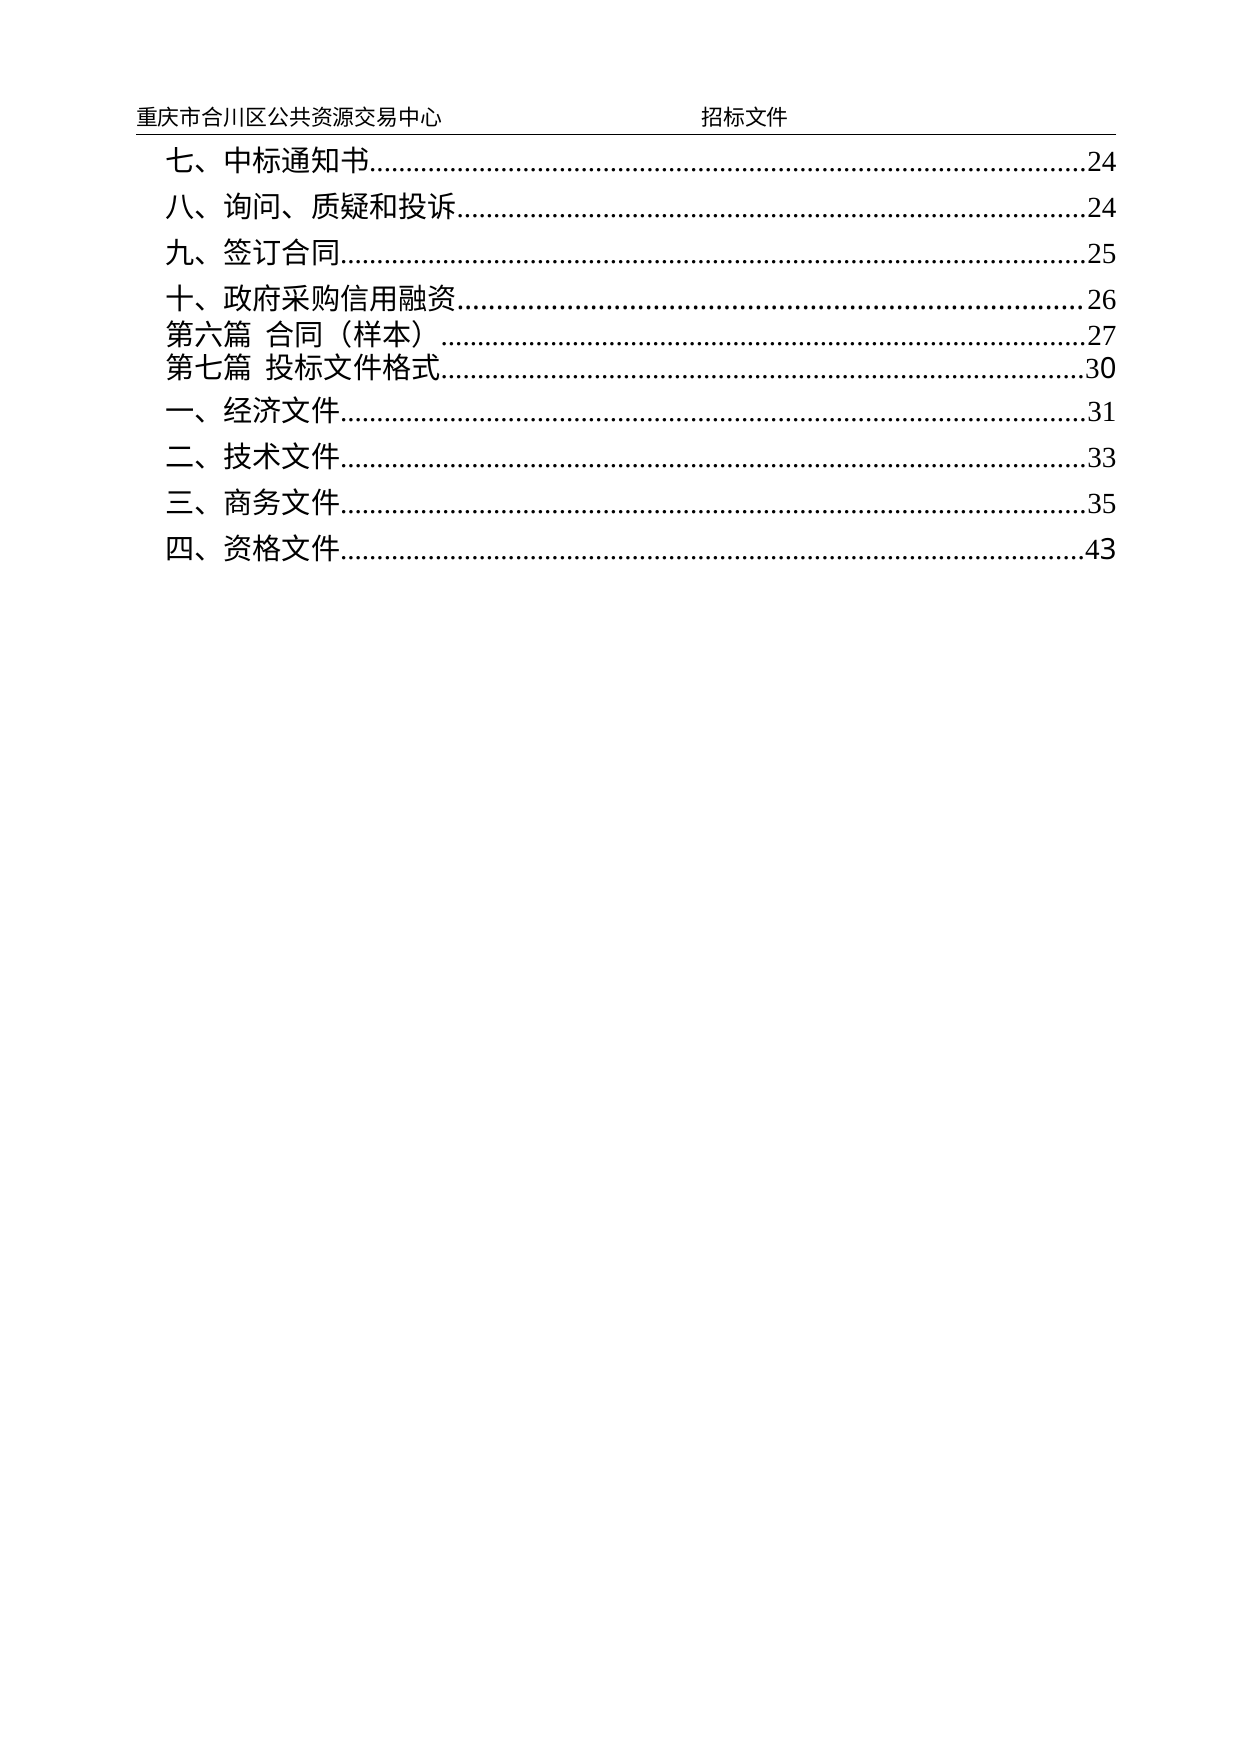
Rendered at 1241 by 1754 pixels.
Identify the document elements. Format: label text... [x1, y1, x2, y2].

text 三、商务文件 35 [165, 477, 1143, 523]
text 四、资格文件 43 [165, 523, 1143, 568]
text 八、询问、质疑和投诉 24 [165, 181, 1143, 227]
text 十、政府采购信用融资 26 [165, 273, 1143, 318]
text 一、经济文件 31 [165, 385, 1143, 431]
text 二、技术文件 33 [165, 431, 1143, 477]
text 第六篇 合同（样本） 27 [136, 318, 1116, 352]
text 九、签订合同 25 [165, 227, 1143, 273]
text 第七篇 投标文件格式 30 [136, 352, 1116, 385]
text 七、中标通知书 24 [165, 135, 1143, 181]
